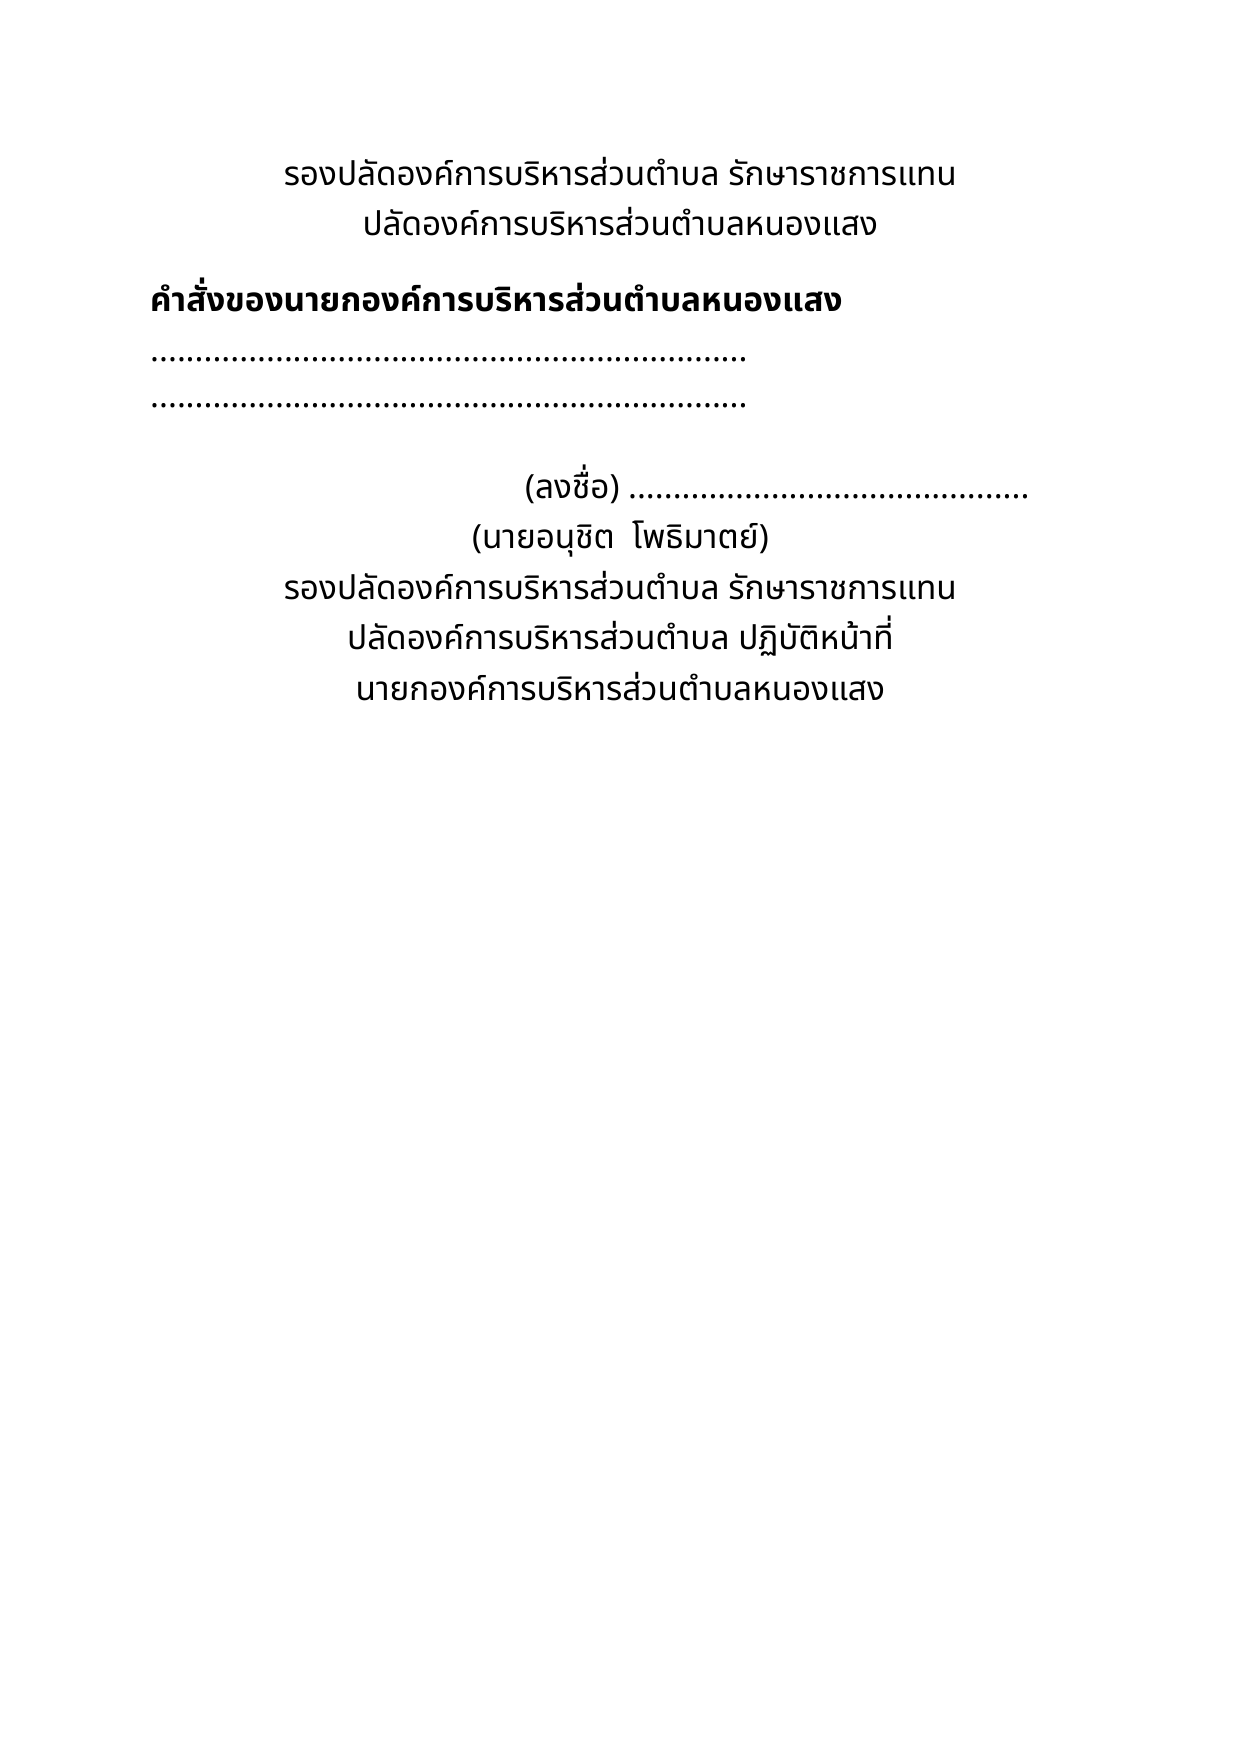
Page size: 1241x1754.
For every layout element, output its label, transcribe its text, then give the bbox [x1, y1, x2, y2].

text ปลัดองค์การบริหารส่วนตำบลหนองแสง [150, 200, 1090, 251]
text ................................................................... [150, 372, 1090, 417]
text นายกองค์การบริหารส่วนตำบลหนองแสง [150, 664, 1090, 715]
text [150, 326, 1090, 372]
text รองปลัดองค์การบริหารส่วนตำบล รักษาราชการแทน [150, 564, 1090, 614]
text คำสั่งของนายกองค์การบริหารส่วนตำบลหนองแสง [150, 276, 1090, 326]
text (นายอนุชิต โพธิมาตย์) [150, 513, 1090, 564]
text ปลัดองค์การบริหารส่วนตำบล ปฏิบัติหน้าที่ [150, 614, 1090, 664]
text (ลงชื่อ) ............................................. [150, 462, 1090, 513]
text รองปลัดองค์การบริหารส่วนตำบล รักษาราชการแทน [150, 150, 1090, 200]
